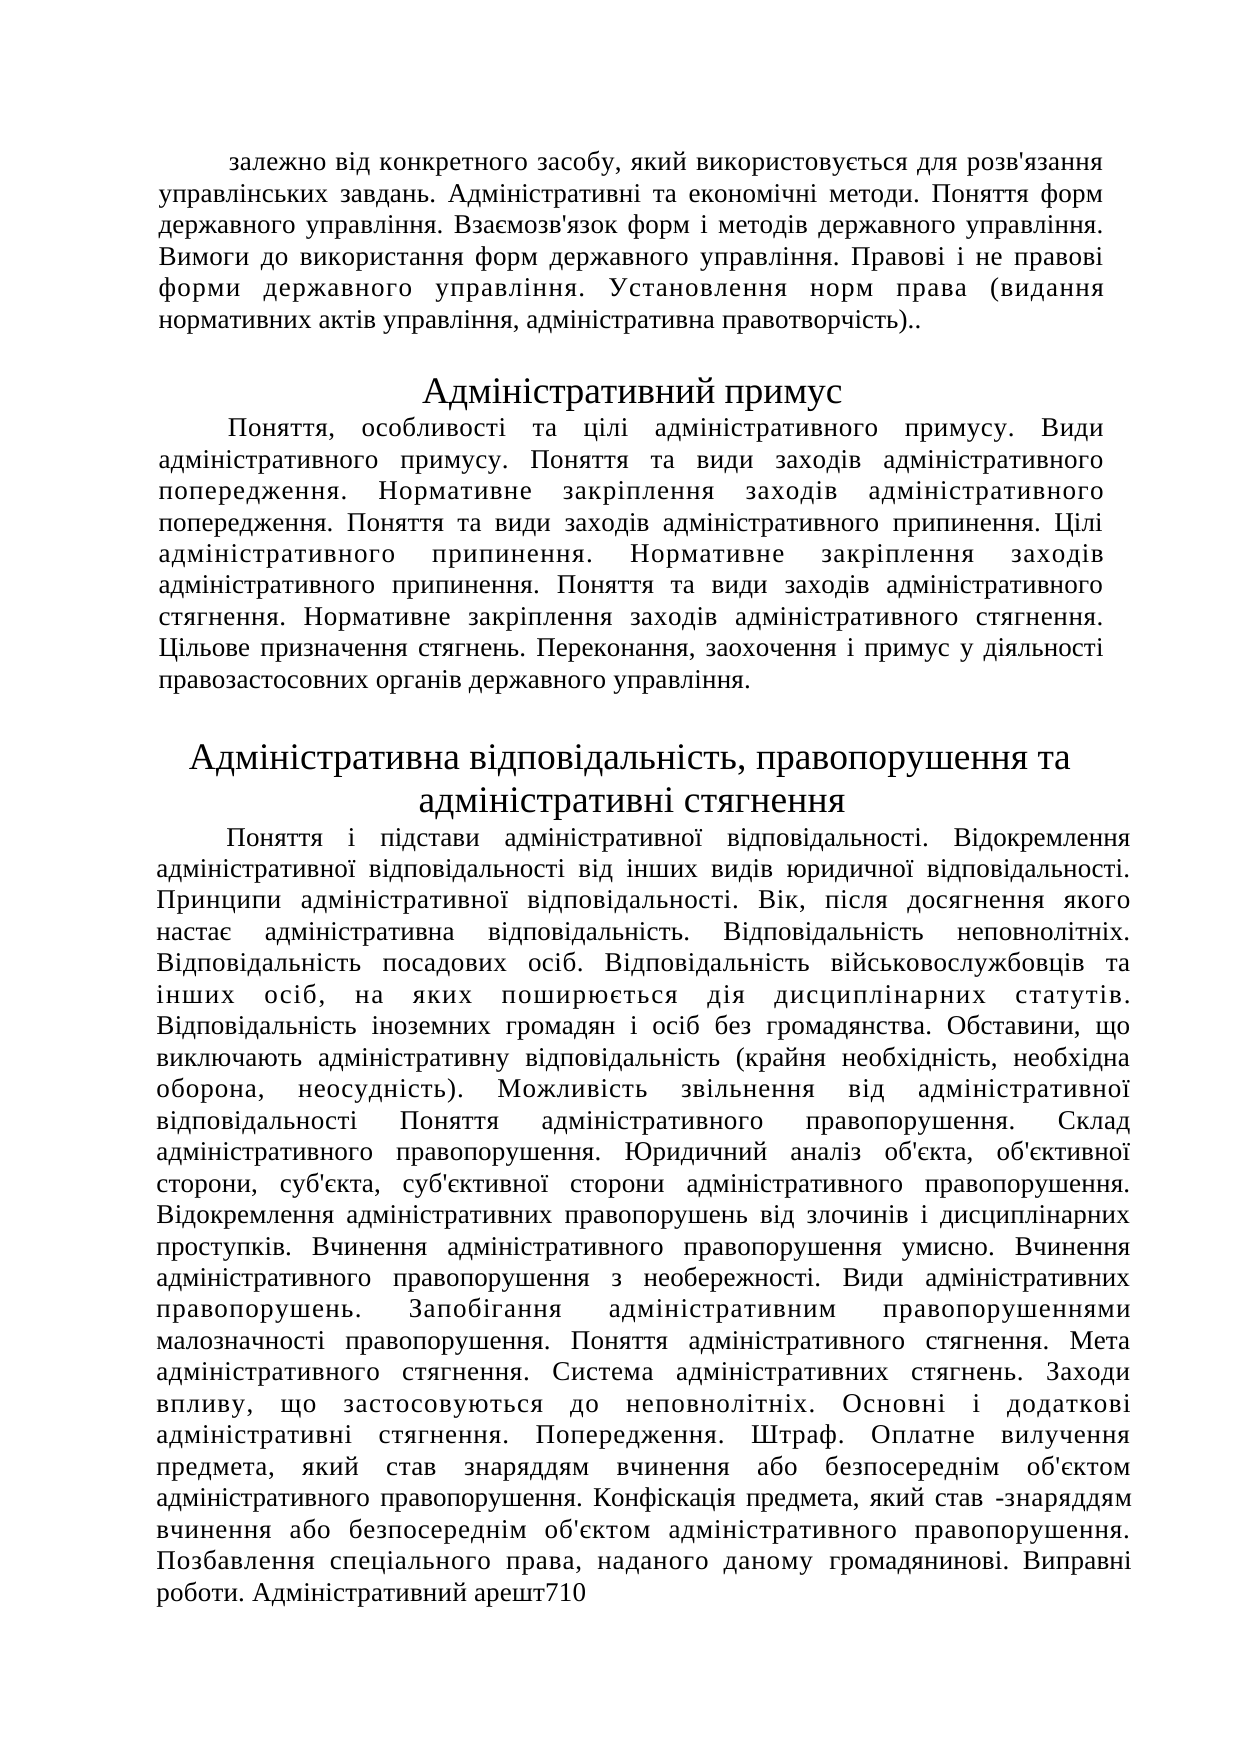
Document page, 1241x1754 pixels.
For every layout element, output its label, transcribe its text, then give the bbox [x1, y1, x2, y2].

text Адміністративна відповідальність, правопорушення та [189, 735, 1132, 778]
text Адміністративний примус [422, 368, 1132, 412]
text Поняття, особливості та цілі адміністративного примусу. Види адміністративного примусу. Поняття та види заходів адміністративного попередження. Нормативне закріплення заходів адміністративного попередження. Поняття та види заходів адміністративного припинення. Цілі адміністративного припинення. Нормативне закріплення заходів адміністративного припинення. Поняття та види заходів адміністративного стягнення. Нормативне закріплення заходів адміністративного стягнення. Цільове призначення стягнень. Переконання, заохочення і примус у діяльності правозастосовних органів державного управління. [158, 412, 1105, 695]
text Поняття і підстави адміністративної відповідальності. Відокремлення адміністративної відповідальності від інших видів юридичної відповідальності. Принципи адміністративної відповідальності. Вік, після досягнення якого настає адміністративна відповідальність. Відповідальність неповнолітніх. Відповідальність посадових осіб. Відповідальність військовослужбовців та інших осіб, на яких поширюється дія дисциплінарних статутів. Відповідальність іноземних громадян і осіб без громадянства. Обставини, що виключають адміністративну відповідальність (крайня необхідність, необхідна оборона, неосудність). Можливість звільнення від адміністративної відповідальності Поняття адміністративного правопорушення. Склад адміністративного правопорушення. Юридичний аналіз об'єкта, об'єктивної сторони, суб'єкта, суб'єктивної сторони адміністративного правопорушення. Відокремлення адміністративних правопорушень від злочинів і дисциплінарних проступків. Вчинення адміністративного правопорушення умисно. Вчинення адміністративного правопорушення з необережності. Види адміністративних правопорушень. Запобігання адміністративним правопорушеннями малозначності правопорушення. Поняття адміністративного стягнення. Мета адміністративного стягнення. Система адміністративних стягнень. Заходи впливу, що застосовуються до неповнолітніх. Основні і додаткові адміністративні стягнення. Попередження. Штраф. Оплатне вилучення предмета, який став знаряддям вчинення або безпосереднім об'єктом адміністративного правопорушення. Конфіскація предмета, який став -знаряддям вчинення або безпосереднім об'єктом адміністративного правопорушення. Позбавлення спеціального права, наданого даному громадянинові. Виправні роботи. Адміністративний арешт710 [156, 821, 1132, 1607]
text адміністративні стягнення [418, 778, 1132, 821]
text залежно від конкретного засобу, який використовується для розв'язання управлінських завдань. Адміністративні та економічні методи. Поняття форм державного управління. Взаємозв'язок форм і методів державного управління. Вимоги до використання форм державного управління. Правові і не правові форми державного управління. Установлення норм права (видання нормативних актів управління, адміністративна правотворчість).. [158, 146, 1105, 334]
